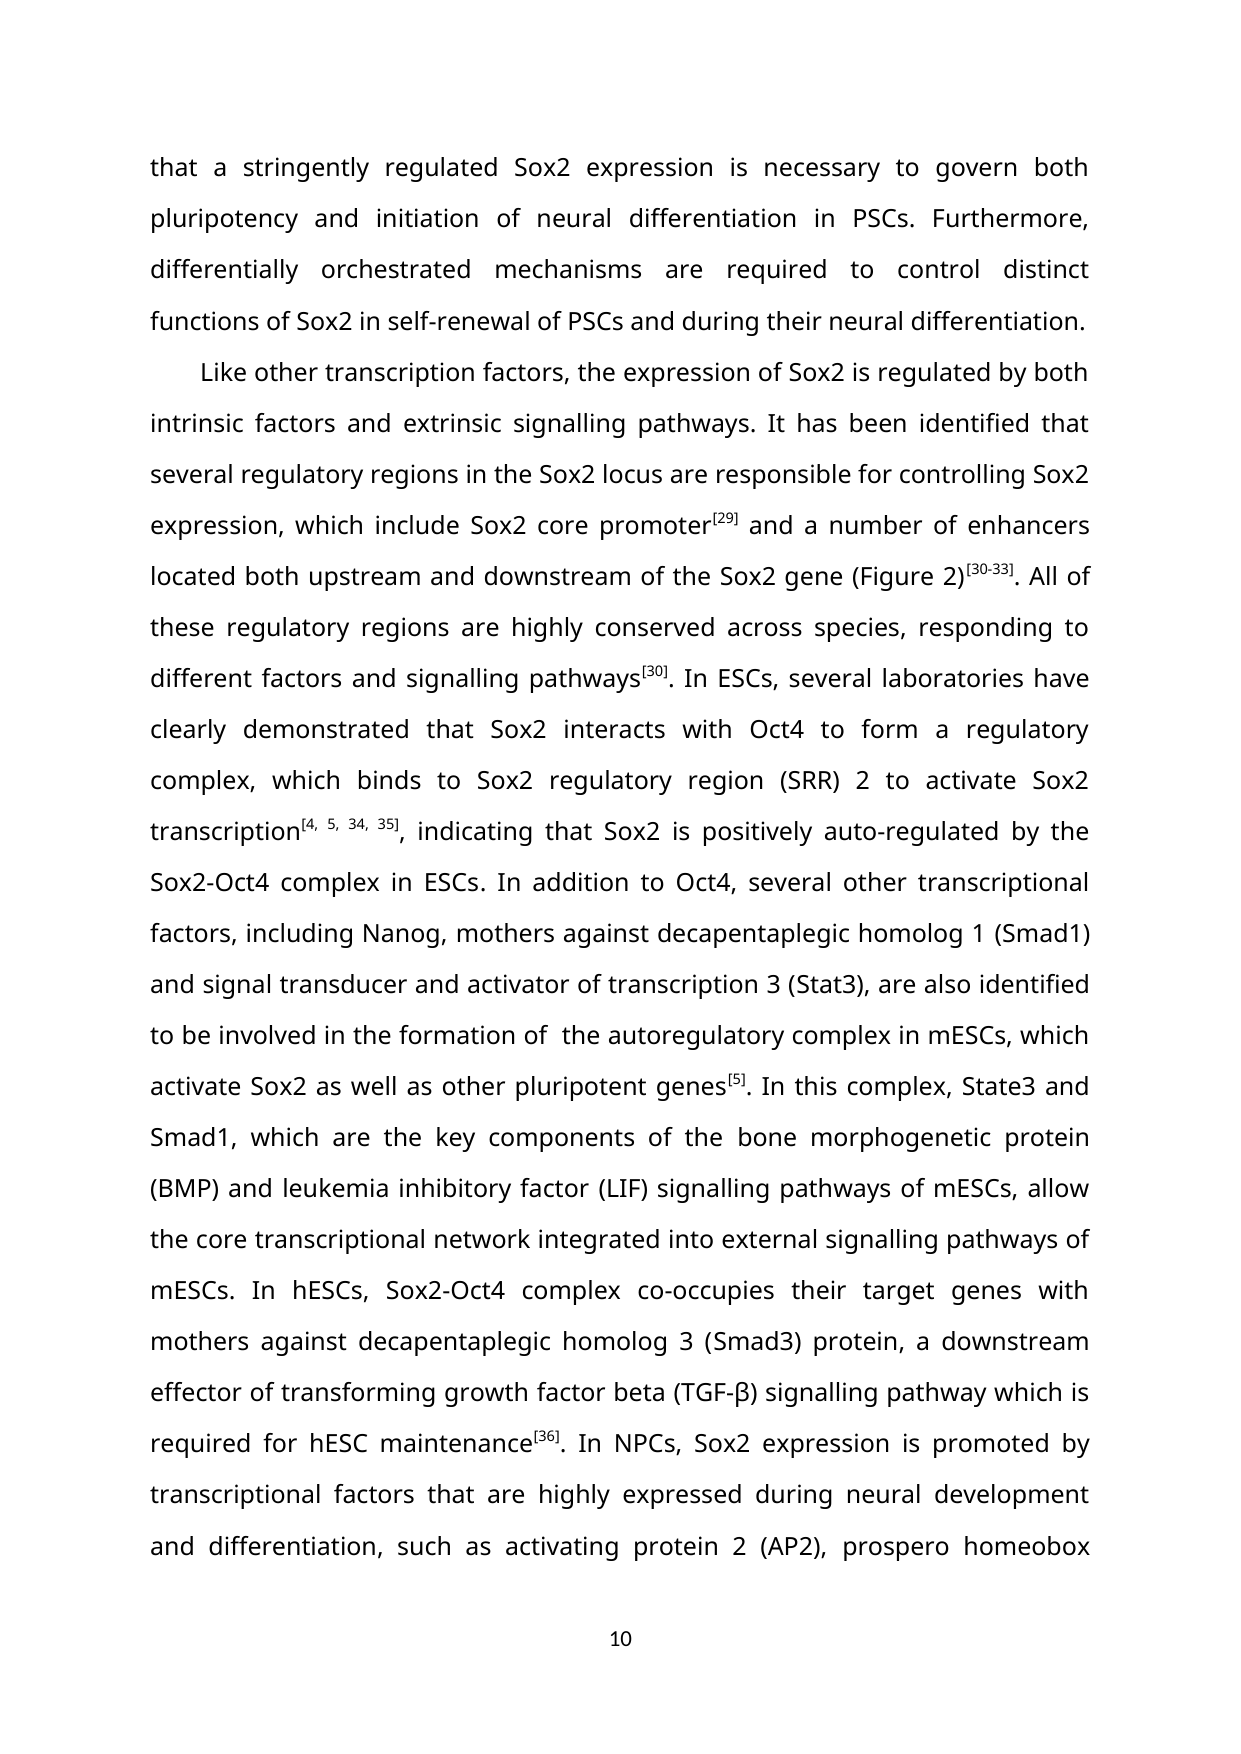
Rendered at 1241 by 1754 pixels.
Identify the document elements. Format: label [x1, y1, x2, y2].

text [150, 354, 1090, 1562]
text [150, 150, 1090, 337]
